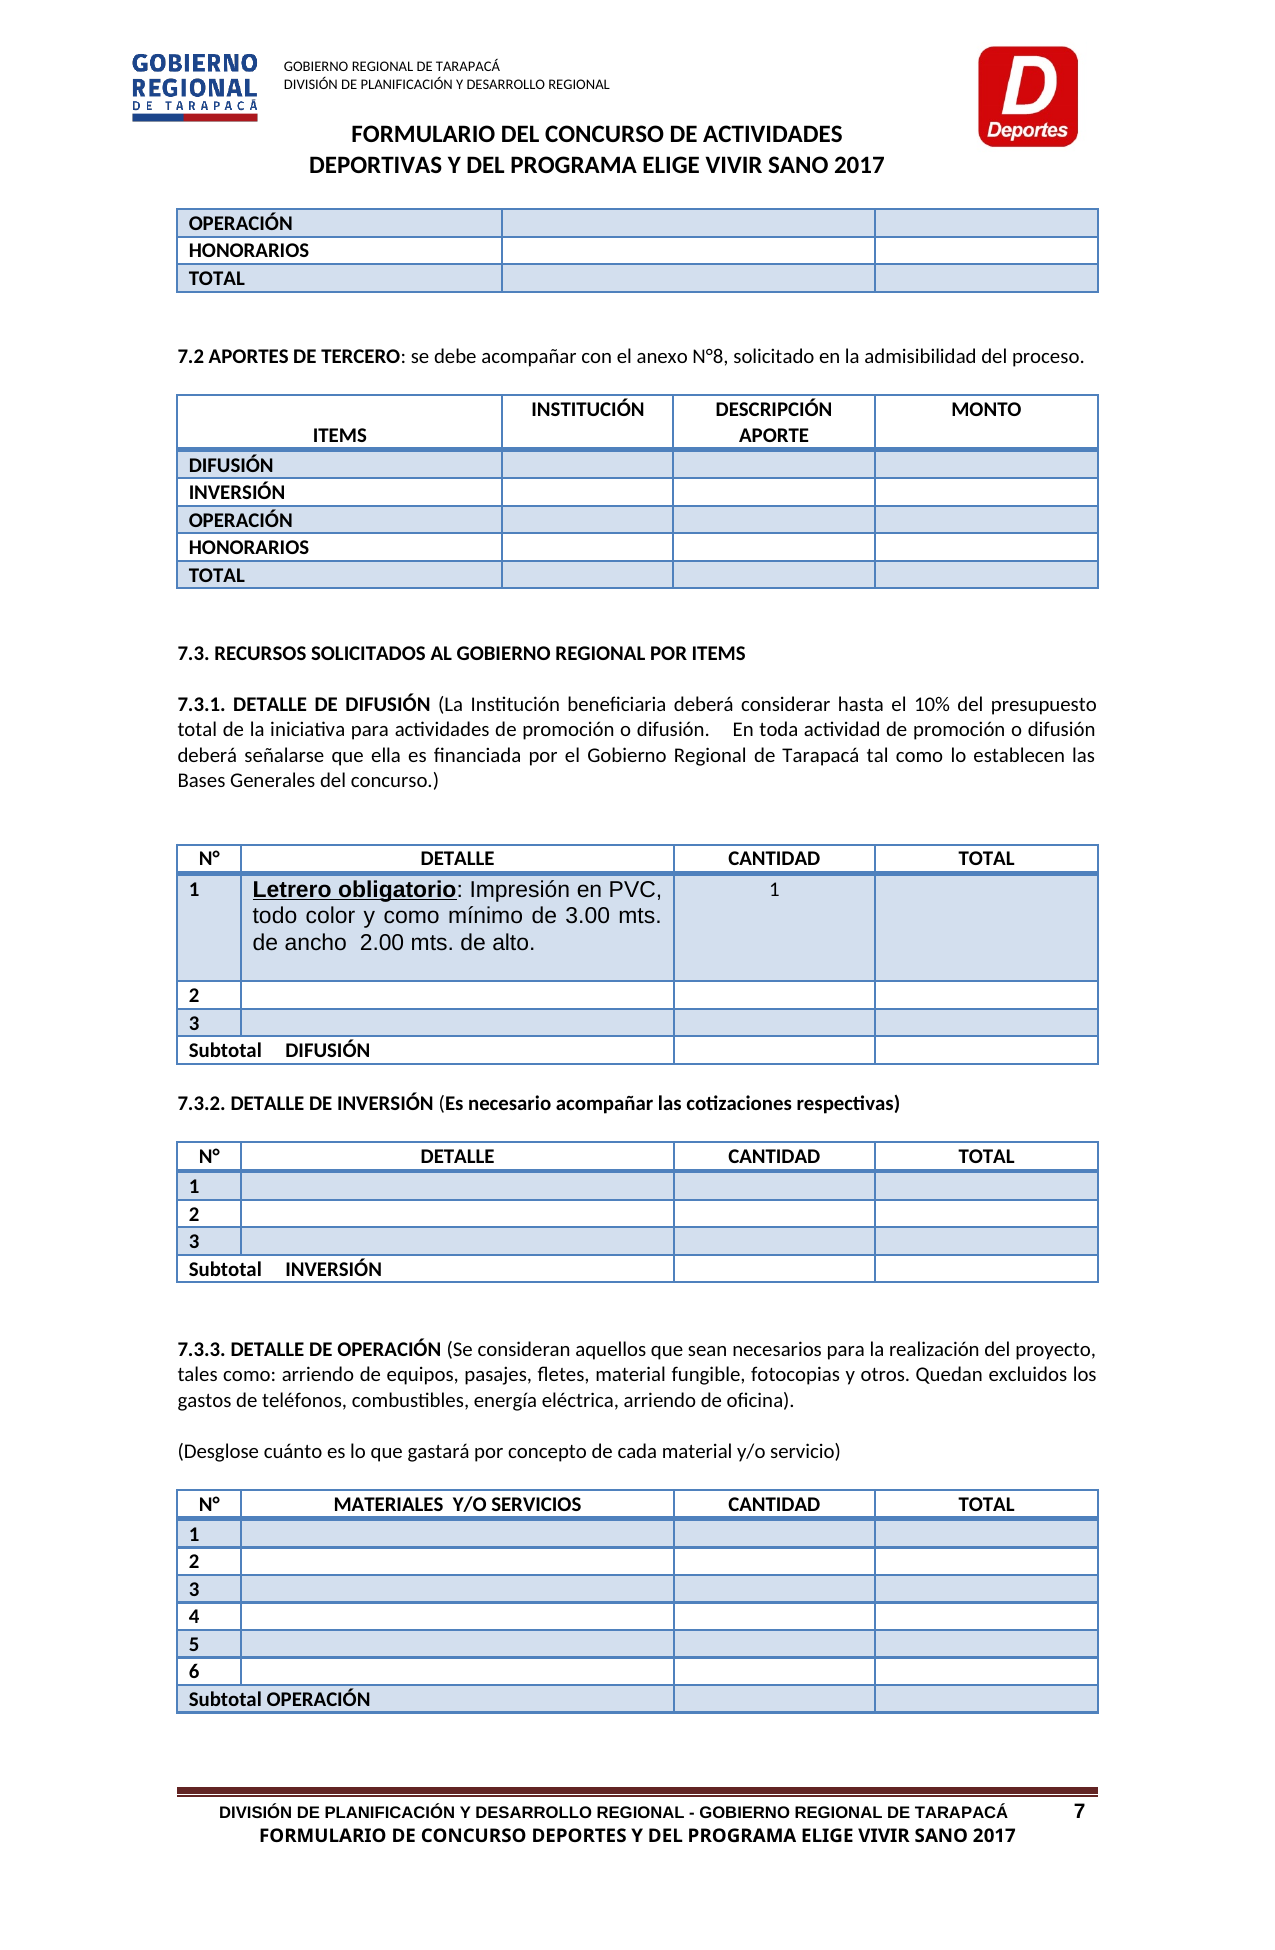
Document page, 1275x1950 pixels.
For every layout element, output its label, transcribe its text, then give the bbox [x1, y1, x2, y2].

table_cell [674, 534, 874, 560]
table_cell [876, 238, 1097, 263]
table_cell [876, 982, 1097, 1008]
table_cell [876, 1604, 1097, 1629]
table_header DESCRIPCIÓN APORTE [674, 396, 874, 447]
table_cell [876, 562, 1097, 587]
table_cell 2 [178, 1201, 240, 1226]
table_cell [242, 1010, 673, 1035]
table_cell 3 [178, 1010, 240, 1035]
table_header CANTIDAD [675, 1143, 874, 1168]
table_cell [675, 1549, 874, 1574]
table_cell [503, 534, 672, 560]
table_cell [675, 1659, 874, 1684]
table_cell OPERACIÓN [178, 210, 501, 236]
table_cell [242, 1631, 673, 1656]
table_cell Subtotal DIFUSIÓN [178, 1037, 673, 1063]
table_cell [675, 1631, 874, 1656]
table_cell HONORARIOS [178, 238, 501, 263]
table_header TOTAL [876, 846, 1097, 871]
table_cell 3 [178, 1228, 240, 1254]
table_cell [503, 210, 874, 236]
table_header CANTIDAD [675, 1491, 874, 1516]
table_header N° [178, 1491, 240, 1516]
table_cell [876, 1521, 1097, 1546]
picture [971, 31, 1087, 158]
table_cell [503, 238, 874, 263]
text (Desglose cuánto es lo que gastará por concepto de cada material y/o servicio) [177, 1438, 1098, 1463]
table_cell [674, 507, 874, 532]
table_cell [242, 1201, 673, 1226]
table_cell [242, 982, 673, 1008]
table_cell [876, 1631, 1097, 1656]
table_cell 4 [178, 1604, 240, 1629]
table_cell 1 [675, 876, 874, 980]
table_cell [503, 265, 874, 291]
table_header DETALLE [242, 1143, 673, 1168]
table_cell [242, 1549, 673, 1574]
table_header TOTAL [876, 1491, 1097, 1516]
table_cell [876, 1256, 1097, 1281]
table_cell [674, 562, 874, 587]
table_cell 3 [178, 1576, 240, 1601]
table_cell [876, 265, 1097, 291]
table_cell [675, 1228, 874, 1254]
table_cell TOTAL [178, 562, 501, 587]
table_cell Subtotal INVERSIÓN [178, 1256, 673, 1281]
table_header TOTAL [876, 1143, 1097, 1168]
table_cell OPERACIÓN [178, 507, 501, 532]
table_cell [242, 1173, 673, 1199]
table_header INSTITUCIÓN [503, 396, 672, 447]
table_cell 2 [178, 982, 240, 1008]
table_cell [674, 479, 874, 505]
table_cell [675, 1201, 874, 1226]
table_cell [242, 1521, 673, 1546]
table_cell 2 [178, 1549, 240, 1574]
table_cell [675, 1037, 874, 1063]
table_cell Letrero obligatorio: Impresión en PVC, todo color y como mínimo de 3.00 mts. de ancho 2.00 mts. de alto. [242, 876, 673, 980]
text 7.2 APORTES DE TERCERO: se debe acompañar con el anexo N°8, solicitado en la admisibilidad del proceso. [177, 343, 1098, 369]
table_cell [674, 452, 874, 477]
table_cell [876, 1576, 1097, 1601]
table_cell [876, 1173, 1097, 1199]
table_cell [876, 507, 1097, 532]
table_cell [242, 1228, 673, 1254]
table_cell [876, 452, 1097, 477]
table_cell [876, 534, 1097, 560]
table_cell [675, 1010, 874, 1035]
table_cell 5 [178, 1631, 240, 1656]
table_cell [503, 452, 672, 477]
table_cell [876, 876, 1097, 980]
table_cell DIFUSIÓN [178, 452, 501, 477]
table_cell [675, 1521, 874, 1546]
table_cell [876, 1228, 1097, 1254]
table_header CANTIDAD [675, 846, 874, 871]
table_cell TOTAL [178, 265, 501, 291]
table_header MATERIALES Y/O SERVICIOS [242, 1491, 673, 1516]
text 7.3.2. DETALLE DE INVERSIÓN (Es necesario acompañar las cotizaciones respectivas) [177, 1090, 1098, 1116]
table_cell [876, 1037, 1097, 1063]
table_cell [242, 1604, 673, 1629]
text 7.3.3. DETALLE DE OPERACIÓN (Se consideran aquellos que sean necesarios para la realización del proyecto, tales como: arriendo de equipos, pasajes, fletes, material fungible, fotocopias y otros. Quedan excluidos los gastos de teléfonos, combustibles, energía eléctrica, arriendo de oficina). [177, 1336, 1098, 1412]
table_cell [675, 1173, 874, 1199]
table_cell [675, 1576, 874, 1601]
table_cell [503, 479, 672, 505]
picture [122, 47, 270, 128]
table_cell [876, 1201, 1097, 1226]
text 7.3. RECURSOS SOLICITADOS AL GOBIERNO REGIONAL POR ITEMS [177, 640, 1098, 666]
table_cell [503, 507, 672, 532]
table_cell [675, 1604, 874, 1629]
table_cell [876, 1549, 1097, 1574]
text 7.3.1. DETALLE DE DIFUSIÓN (La Institución beneficiaria deberá considerar hasta el 10% del presupuesto total de la iniciativa para actividades de promoción o difusión. En toda actividad de promoción o difusión deberá señalarse que ella es financiada por el Gobierno Regional de Tarapacá tal como lo establecen las Bases Generales del concurso.) [177, 691, 1098, 793]
table_cell [876, 1686, 1097, 1711]
table_cell 1 [178, 1521, 240, 1546]
table_cell 1 [178, 1173, 240, 1199]
table_header DETALLE [242, 846, 673, 871]
table_cell [242, 1576, 673, 1601]
table_header N° [178, 846, 240, 871]
table_cell [675, 982, 874, 1008]
table_cell [675, 1686, 874, 1711]
table_cell [876, 1010, 1097, 1035]
table_cell HONORARIOS [178, 534, 501, 560]
table_header N° [178, 1143, 240, 1168]
table_header MONTO [876, 396, 1097, 447]
table_cell [675, 1256, 874, 1281]
table_cell [876, 479, 1097, 505]
table_cell 6 [178, 1659, 240, 1684]
table_cell [242, 1659, 673, 1684]
table_header ITEMS [178, 396, 501, 447]
table_cell [503, 562, 672, 587]
table_cell 1 [178, 876, 240, 980]
table_cell [876, 210, 1097, 236]
table_cell Subtotal OPERACIÓN [178, 1686, 673, 1711]
table_cell INVERSIÓN [178, 479, 501, 505]
table_cell [876, 1659, 1097, 1684]
